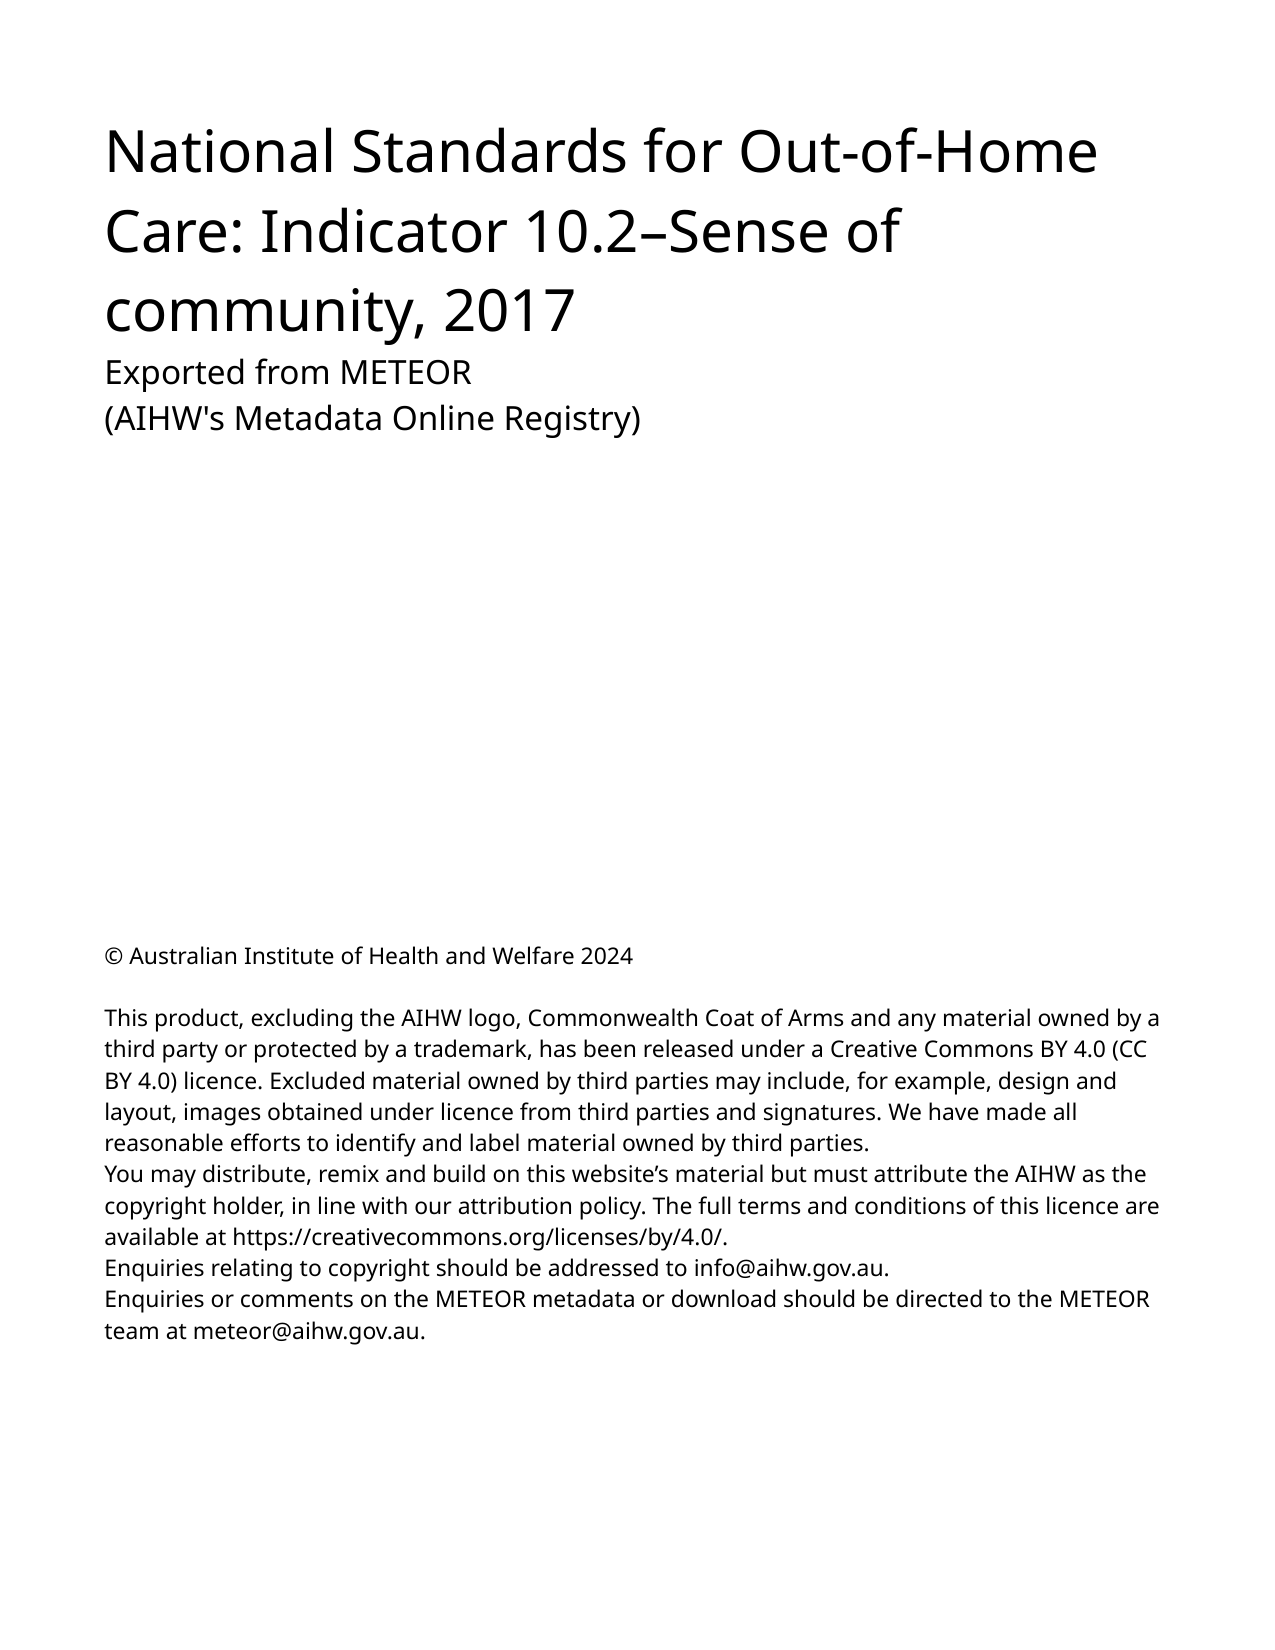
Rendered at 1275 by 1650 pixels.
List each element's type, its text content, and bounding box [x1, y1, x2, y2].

subtitle (AIHW's Metadata Online Registry) [104, 394, 1171, 440]
text This product, excluding the AIHW logo, Commonwealth Coat of Arms and any material owned by a third party or protected by a trademark, has been released under a Creative Commons BY 4.0 (CC BY 4.0) licence. Excluded material owned by third parties may include, for example, design and layout, images obtained under licence from third parties and signatures. We have made all reasonable efforts to identify and label material owned by third parties. [104, 1002, 1171, 1158]
title National Standards for Out-of-Home Care: Indicator 10.2–Sense of community, 2017 [104, 110, 1171, 349]
text © Australian Institute of Health and Welfare 2024 [104, 940, 1171, 971]
text Enquiries or comments on the METEOR metadata or download should be directed to the METEOR team at meteor@aihw.gov.au. [104, 1283, 1171, 1346]
subtitle Exported from METEOR [104, 349, 1171, 394]
text Enquiries relating to copyright should be addressed to info@aihw.gov.au. [104, 1252, 1171, 1283]
text You may distribute, remix and build on this website’s material but must attribute the AIHW as the copyright holder, in line with our attribution policy. The full terms and conditions of this licence are available at https://creativecommons.org/licenses/by/4.0/. [104, 1158, 1171, 1252]
